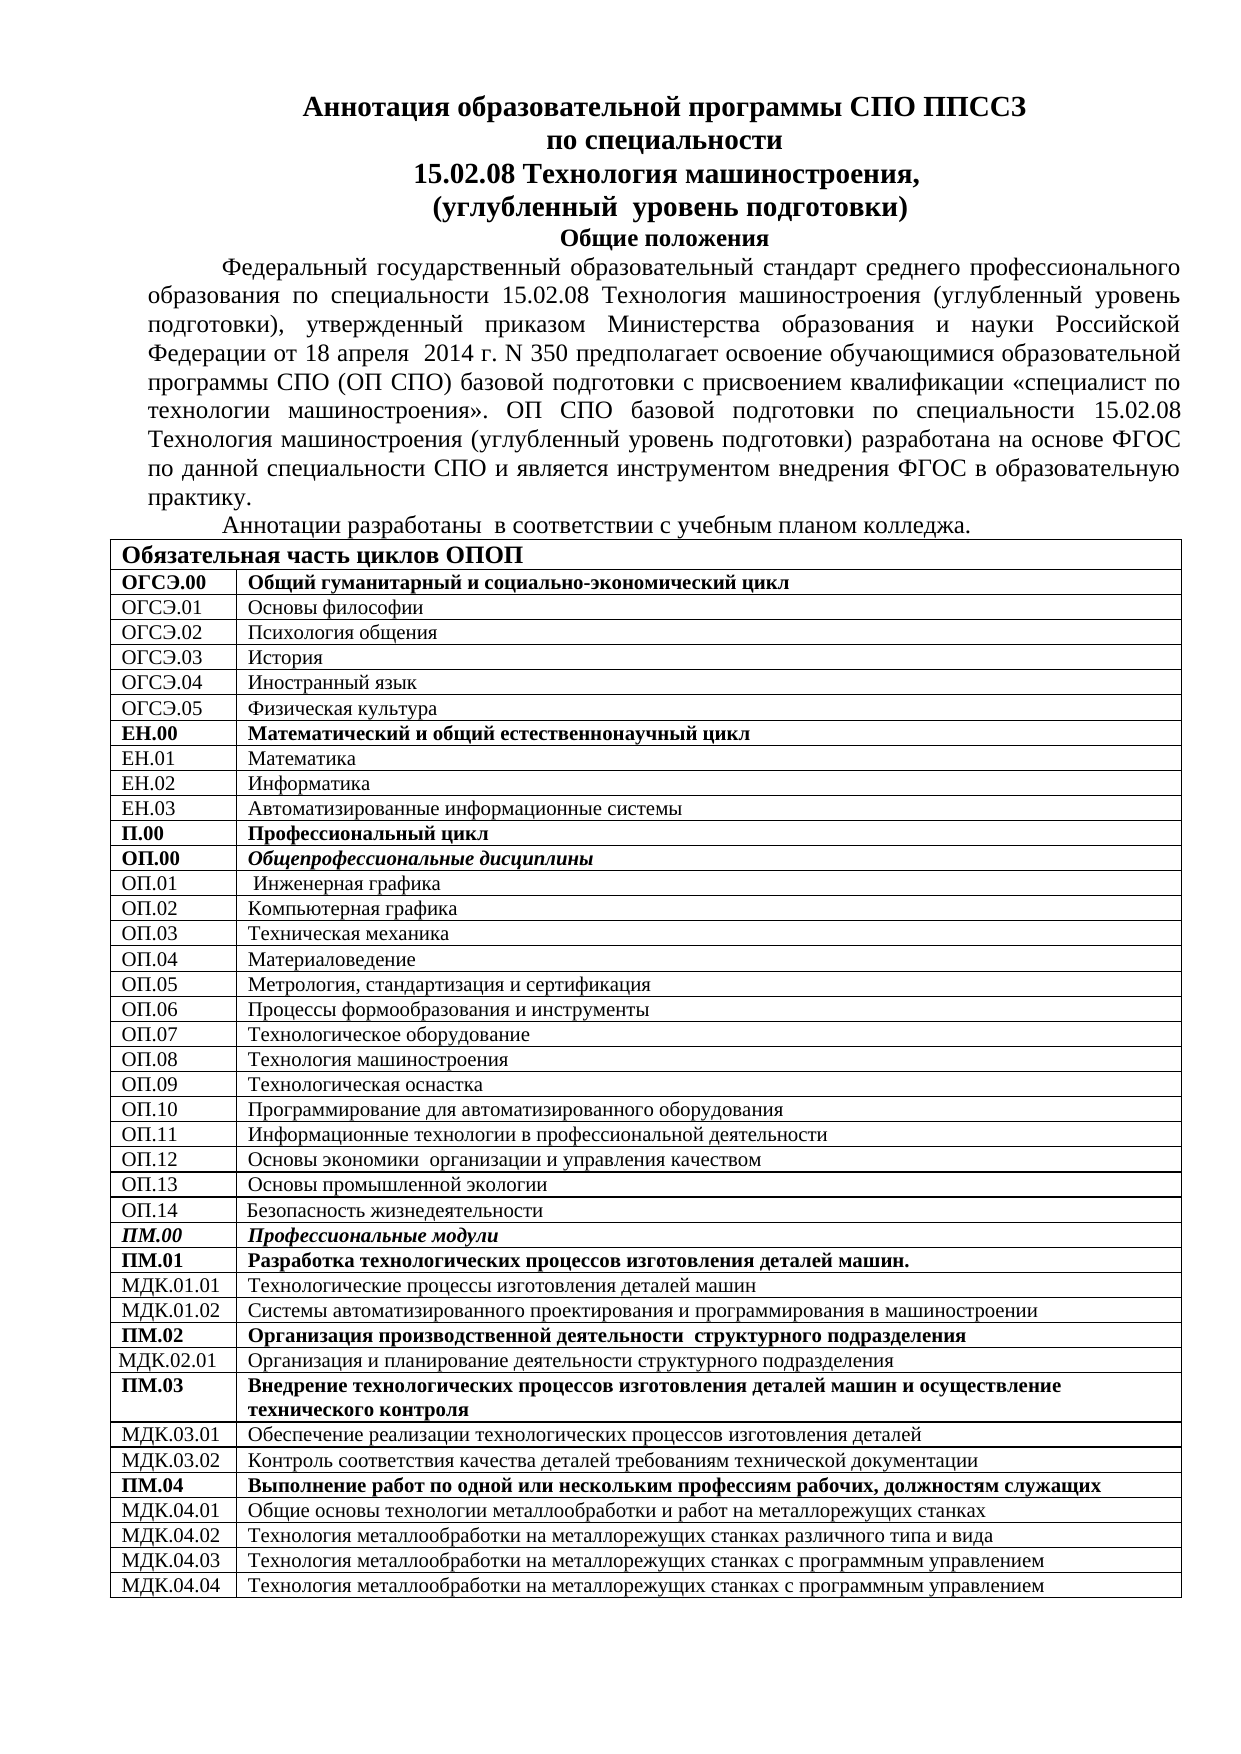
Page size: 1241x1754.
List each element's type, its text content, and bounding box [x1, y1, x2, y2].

table_cell ОП.00 [111, 846, 236, 870]
table_cell Профессиональный цикл [237, 821, 1181, 845]
table_cell Организация производственной деятельности структурного подразделения [237, 1323, 1181, 1347]
table_cell Основы экономики организации и управления качеством [237, 1147, 1181, 1171]
table_cell История [237, 645, 1181, 669]
table_cell Внедрение технологических процессов изготовления деталей машин и осуществление технического контроля [237, 1373, 1181, 1421]
table_cell ОП.05 [111, 972, 236, 996]
table_cell Основы философии [237, 595, 1181, 619]
table_cell Системы автоматизированного проектирования и программирования в машиностроении [237, 1298, 1181, 1322]
table_cell ЕН.01 [111, 746, 236, 770]
table_cell ПМ.04 [111, 1473, 236, 1497]
table_cell ОП.10 [111, 1097, 236, 1121]
table_cell Технология машиностроения [237, 1047, 1181, 1071]
table_cell ОП.14 [111, 1198, 236, 1222]
text 15.02.08 Технология машиностроения, [152, 156, 1181, 189]
table_cell Технологическое оборудование [237, 1022, 1181, 1046]
table_cell Физическая культура [237, 695, 1181, 719]
table_cell Технологические процессы изготовления деталей машин [237, 1273, 1181, 1297]
table_cell МДК.01.01 [111, 1273, 236, 1297]
table_cell Обеспечение реализации технологических процессов изготовления деталей [237, 1423, 1181, 1446]
table_cell Информационные технологии в профессиональной деятельности [237, 1122, 1181, 1146]
table_cell МДК.04.03 [111, 1548, 236, 1572]
table_cell МДК.04.02 [111, 1523, 236, 1547]
table_cell ОП.03 [111, 921, 236, 945]
table_cell Метрология, стандартизация и сертификация [237, 972, 1181, 996]
table_cell Техническая механика [237, 921, 1181, 945]
table_cell Контроль соответствия качества деталей требованиям технической документации [237, 1448, 1181, 1472]
table_cell ЕН.03 [111, 796, 236, 820]
table_cell Выполнение работ по одной или нескольким профессиям рабочих, должностям служащих [237, 1473, 1181, 1497]
table_cell МДК.01.02 [111, 1298, 236, 1322]
table_cell ОП.06 [111, 997, 236, 1021]
table_cell Иностранный язык [237, 670, 1181, 694]
table_cell Компьютерная графика [237, 896, 1181, 920]
table_cell МДК.04.04 [111, 1573, 236, 1597]
table_cell МДК.04.01 [111, 1498, 236, 1522]
table_cell Общепрофессиональные дисциплины [237, 846, 1181, 870]
table_cell Организация и планирование деятельности структурного подразделения [237, 1348, 1181, 1372]
table_cell ПМ.01 [111, 1248, 236, 1272]
text (углубленный уровень подготовки) [152, 189, 1181, 223]
table_cell Разработка технологических процессов изготовления деталей машин. [237, 1248, 1181, 1272]
table_cell ОП.04 [111, 946, 236, 971]
text Федеральный государственный образовательный стандарт среднего профессионального образования по специальности 15.02.08 Технология машиностроения (углубленный уровень подготовки), утвержденный приказом Министерства образования и науки Российской Федерации от 18 апреля 2014 г. N 350 предполагает освоение обучающимися образовательной программы СПО (ОП СПО) базовой подготовки с присвоением квалификации «специалист по технологии машиностроения». ОП СПО базовой подготовки по специальности 15.02.08 Технология машиностроения (углубленный уровень подготовки) разработана на основе ФГОС по данной специальности СПО и является инструментом внедрения ФГОС в образовательную практику. [148, 252, 1181, 510]
table_cell ОГСЭ.05 [111, 695, 236, 719]
table_cell Технология металлообработки на металлорежущих станках с программным управлением [237, 1573, 1181, 1597]
table_cell ЕН.02 [111, 771, 236, 795]
table_cell ОГСЭ.01 [111, 595, 236, 619]
table_cell Материаловедение [237, 946, 1181, 971]
table_cell ОП.12 [111, 1147, 236, 1171]
table_cell Информатика [237, 771, 1181, 795]
table_cell Программирование для автоматизированного оборудования [237, 1097, 1181, 1121]
table_cell ОП.13 [111, 1173, 236, 1196]
table_cell ОГСЭ.02 [111, 620, 236, 644]
table_cell Автоматизированные информационные системы [237, 796, 1181, 820]
text Аннотация образовательной программы СПО ППССЗ [148, 89, 1181, 122]
table_cell Профессиональные модули [237, 1223, 1181, 1247]
table_cell Технологическая оснастка [237, 1072, 1181, 1096]
table_cell Инженерная графика [237, 871, 1181, 895]
table_cell МДК.03.01 [111, 1423, 236, 1446]
table_header Обязательная часть циклов ОПОП [111, 540, 1181, 569]
table_cell Технология металлообработки на металлорежущих станках различного типа и вида [237, 1523, 1181, 1547]
table_cell ОГСЭ.03 [111, 645, 236, 669]
table_cell Математический и общий естественнонаучный цикл [237, 721, 1181, 744]
table_cell ОП.01 [111, 871, 236, 895]
table_cell ОП.09 [111, 1072, 236, 1096]
table_cell Общие основы технологии металлообработки и работ на металлорежущих станках [237, 1498, 1181, 1522]
table_cell ПМ.02 [111, 1323, 236, 1347]
table_cell Психология общения [237, 620, 1181, 644]
table_cell П.00 [111, 821, 236, 845]
table_cell Общий гуманитарный и социально-экономический цикл [237, 570, 1181, 594]
table_cell ПМ.00 [111, 1223, 236, 1247]
table_cell ОП.07 [111, 1022, 236, 1046]
text по специальности [148, 122, 1181, 156]
table_cell МДК.02.01 [111, 1348, 236, 1372]
table_cell ОГСЭ.00 [111, 570, 236, 594]
text Общие положения [148, 223, 1181, 252]
table_cell ЕН.00 [111, 721, 236, 744]
table_cell ПМ.03 [111, 1373, 236, 1421]
table_cell Математика [237, 746, 1181, 770]
table_cell МДК.03.02 [111, 1448, 236, 1472]
table_cell ОГСЭ.04 [111, 670, 236, 694]
table_cell Безопасность жизнедеятельности [237, 1198, 1181, 1222]
table_cell Основы промышленной экологии [237, 1173, 1181, 1196]
table_cell Технология металлообработки на металлорежущих станках с программным управлением [237, 1548, 1181, 1572]
table_cell ОП.08 [111, 1047, 236, 1071]
table_cell ОП.11 [111, 1122, 236, 1146]
table_cell ОП.02 [111, 896, 236, 920]
text Аннотации разработаны в соответствии с учебным планом колледжа. [148, 510, 1181, 539]
table_cell Процессы формообразования и инструменты [237, 997, 1181, 1021]
